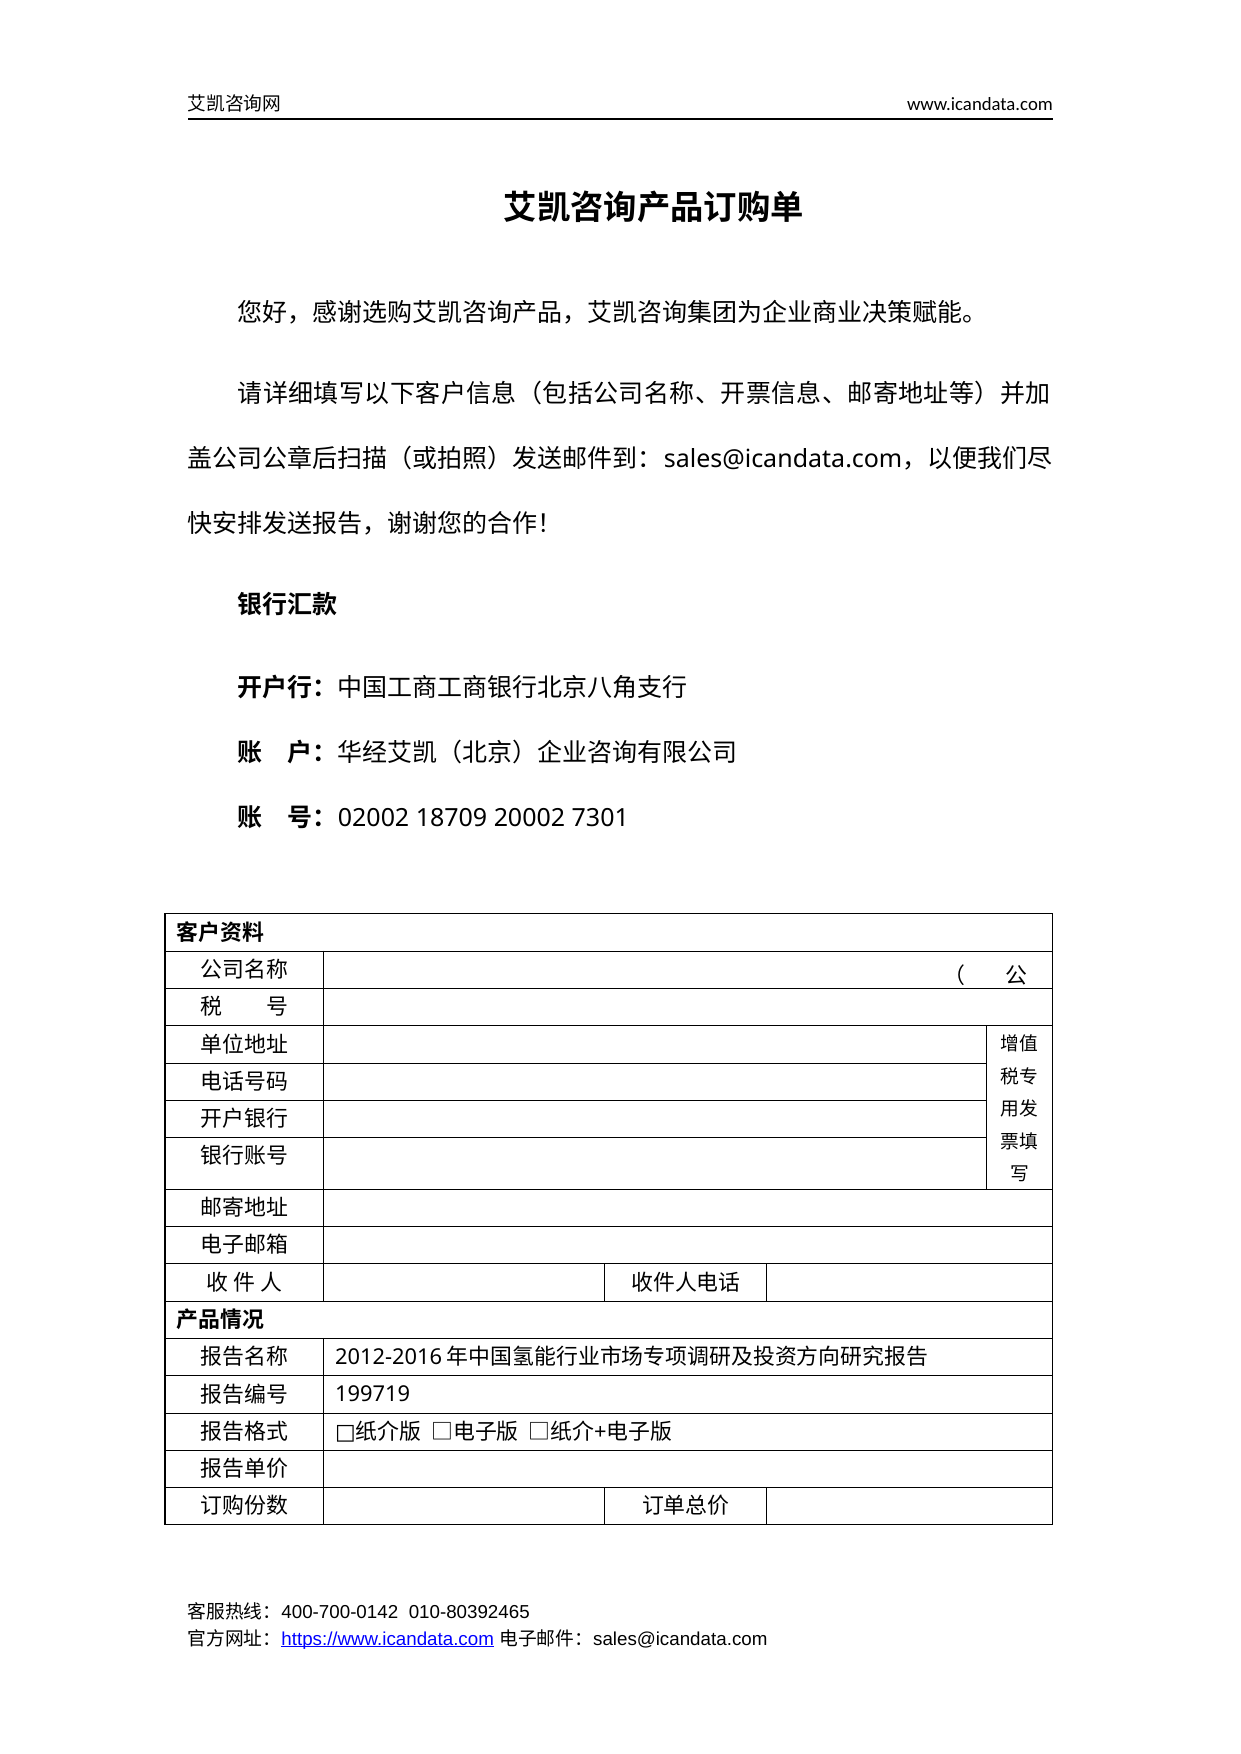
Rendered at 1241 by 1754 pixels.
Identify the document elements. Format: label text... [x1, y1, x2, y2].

table_cell [324, 1026, 986, 1062]
table_cell 报告编号 [166, 1376, 323, 1412]
text 开户行：中国工商工商银行北京八角支行 [187, 653, 1053, 718]
table_cell [324, 952, 1052, 988]
table_cell 报告名称 [166, 1339, 323, 1375]
table_cell [324, 1190, 1052, 1226]
table_cell [324, 1488, 604, 1524]
table_cell 银行账号 [166, 1138, 323, 1189]
table_cell 199719 [324, 1376, 1052, 1412]
table_cell [767, 1488, 1052, 1524]
text 银行汇款 [187, 570, 1053, 635]
table_cell [324, 1064, 986, 1100]
table_cell 2012-2016年中国氢能行业市场专项调研及投资方向研究报告 [324, 1339, 1052, 1375]
table_cell 单位地址 [166, 1026, 323, 1062]
table_cell 产品情况 [166, 1302, 1052, 1338]
text 艾凯咨询产品订购单 [187, 172, 1053, 237]
table_cell [324, 1101, 986, 1137]
text 账 号：02002 18709 20002 7301 [187, 783, 1053, 848]
table_cell [324, 1138, 986, 1189]
table_cell 电子邮箱 [166, 1227, 323, 1263]
table_cell 收 件 人 [166, 1264, 323, 1301]
text 您好，感谢选购艾凯咨询产品，艾凯咨询集团为企业商业决策赋能。 [187, 278, 1053, 343]
table_cell 邮寄地址 [166, 1190, 323, 1226]
table_cell 报告单价 [166, 1451, 323, 1487]
table_header 客户资料 [166, 914, 1052, 951]
table_cell 开户银行 [166, 1101, 323, 1137]
table_cell 订购份数 [166, 1488, 323, 1524]
text 账 户：华经艾凯（北京）企业咨询有限公司 [187, 718, 1053, 783]
table_cell 电话号码 [166, 1064, 323, 1100]
table_cell 收件人电话 [605, 1264, 766, 1301]
table_cell [324, 1451, 1052, 1487]
table_cell [324, 989, 1052, 1025]
table_cell [324, 1227, 1052, 1263]
table_cell 公司名称 [166, 952, 323, 988]
text 请详细填写以下客户信息（包括公司名称、开票信息、邮寄地址等）并加盖公司公章后扫描（或拍照）发送邮件到：sales@icandata.com，以便我们尽快安排发送报告，谢谢您的合作！ [187, 359, 1053, 554]
table_cell [324, 1264, 604, 1301]
table_cell [767, 1264, 1052, 1301]
table_cell 订单总价 [605, 1488, 766, 1524]
table_cell 税 号 [166, 989, 323, 1025]
table_cell 增值税专用发票填写 [987, 1026, 1052, 1189]
table_cell 报告格式 [166, 1414, 323, 1450]
table_cell □纸介版 □电子版 □纸介+电子版 [324, 1414, 1052, 1450]
